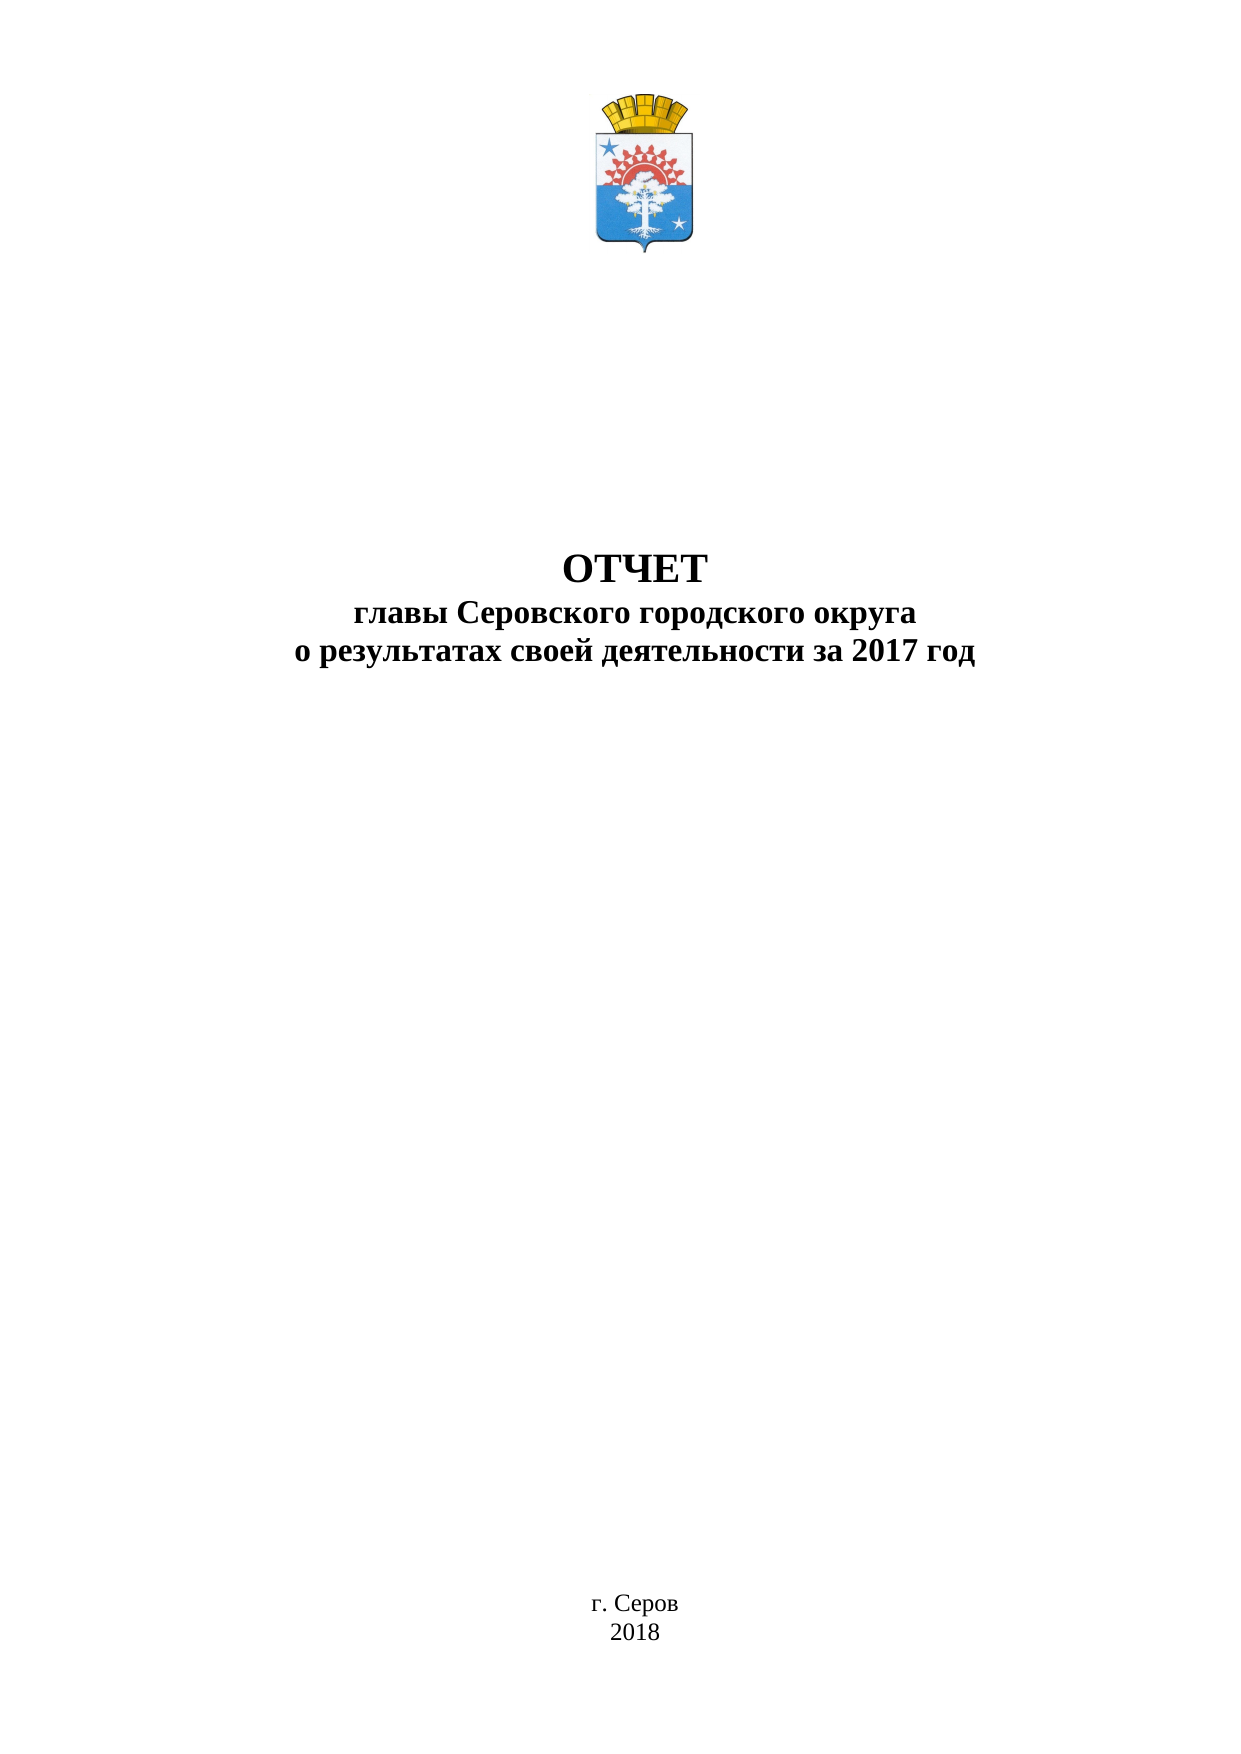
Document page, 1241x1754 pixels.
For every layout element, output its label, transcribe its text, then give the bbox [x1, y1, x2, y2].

text главы Серовского городского округа [118, 592, 1152, 630]
text 2018 [118, 1617, 1152, 1646]
text о результатах своей деятельности за 2017 год [118, 630, 1152, 668]
text г. Серов [118, 1588, 1152, 1617]
picture [589, 94, 700, 254]
text ОТЧЕТ [118, 544, 1152, 592]
